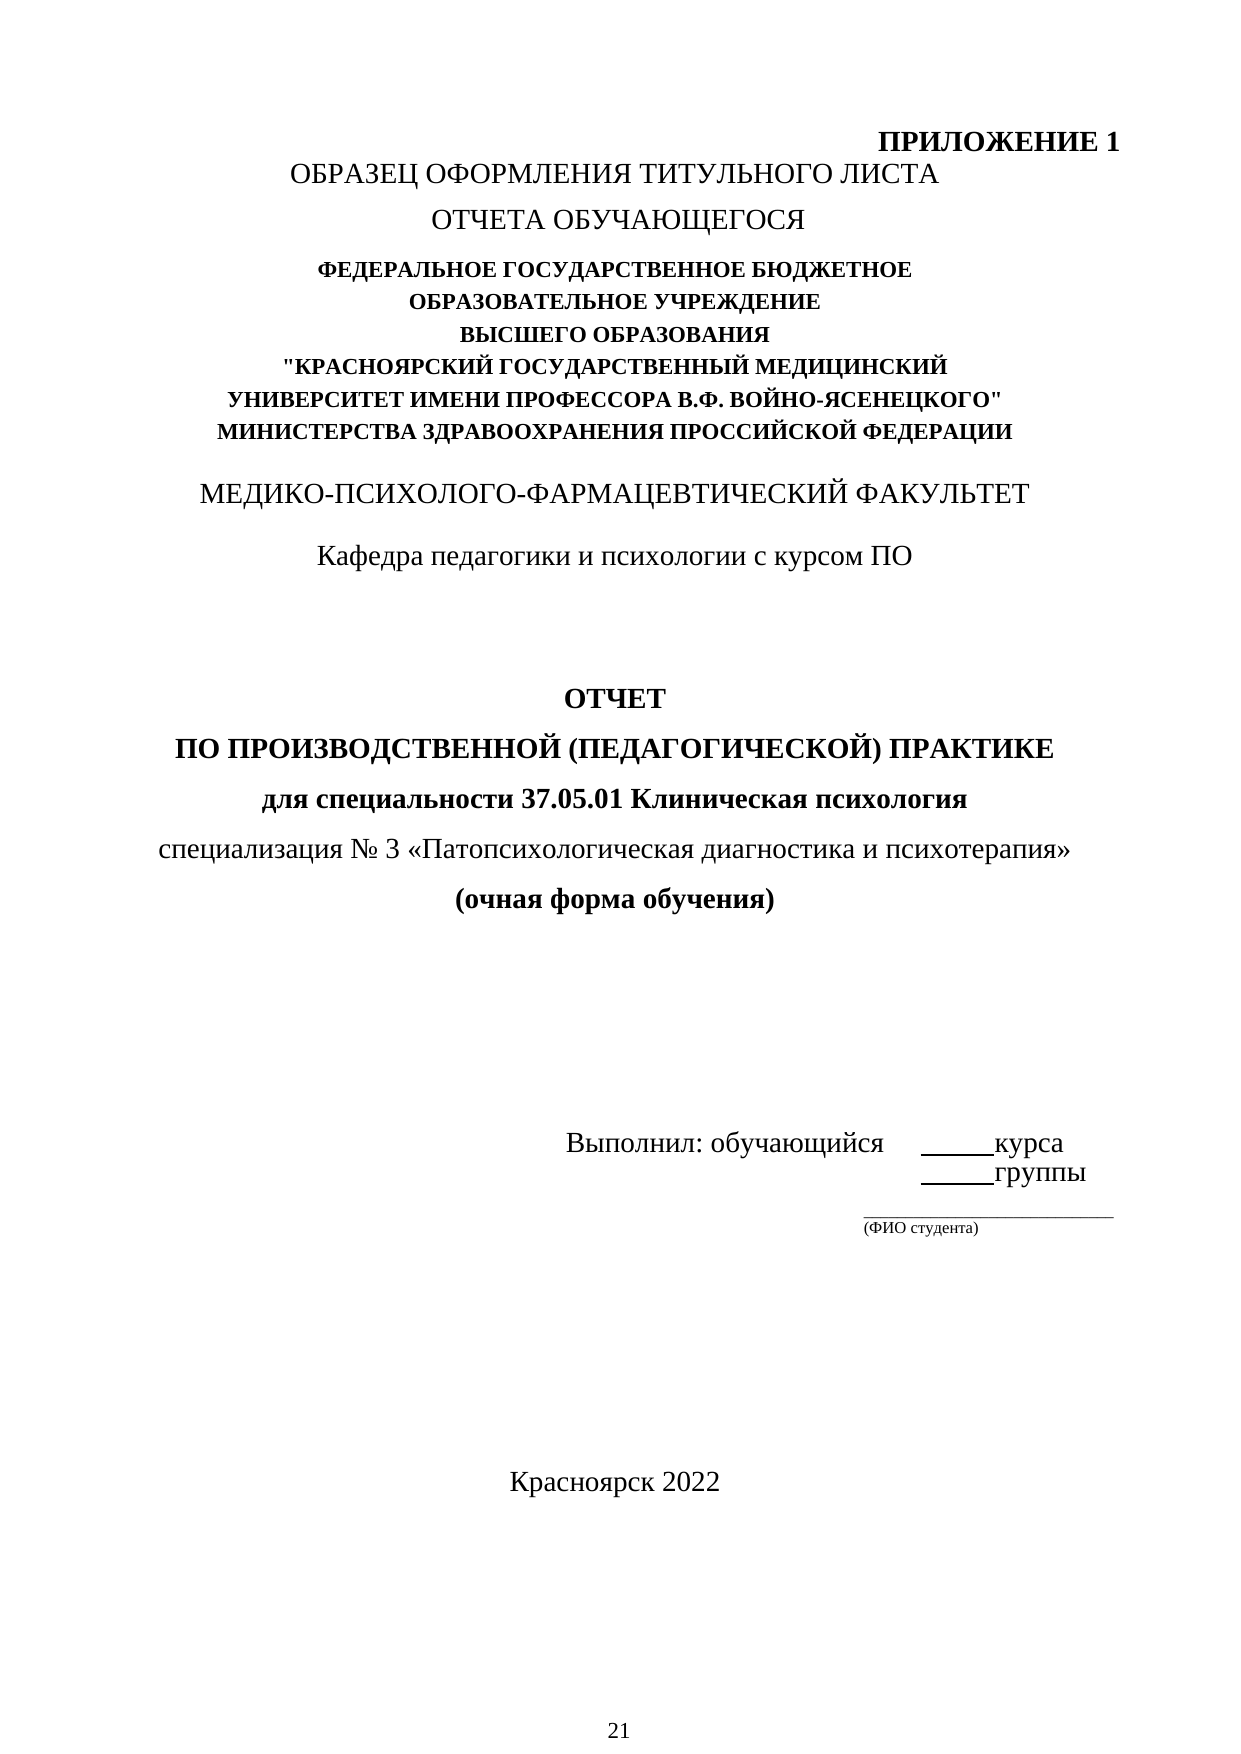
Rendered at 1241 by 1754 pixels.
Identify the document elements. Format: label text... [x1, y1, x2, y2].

text ______________________________ (ФИО студента) [863, 1203, 1120, 1237]
text ПО ПРОИЗВОДСТВЕННОЙ (ПЕДАГОГИЧЕСКОЙ) ПРАКТИКЕ для специальности 37.05.01 Клиническая психология [109, 719, 1120, 819]
text специализация № 3 «Патопсихологическая диагностика и психотерапия» [109, 819, 1120, 869]
text (очная форма обучения) [109, 869, 1120, 919]
text МЕДИКО-ПСИХОЛОГО-ФАРМАЦЕВТИЧЕСКИЙ ФАКУЛЬТЕТ Кафедра педагогики и психологии с курсом ПО [109, 454, 1120, 578]
text "КРАСНОЯРСКИЙ ГОСУДАРСТВЕННЫЙ МЕДИЦИНСКИЙ УНИВЕРСИТЕТ ИМЕНИ ПРОФЕССОРА В.Ф. ВОЙНО-ЯСЕНЕЦКОГО" МИНИСТЕРСТВА ЗДРАВООХРАНЕНИЯ ПРОССИЙСКОЙ ФЕДЕРАЦИИ [109, 349, 1120, 446]
text ОТЧЕТА ОБУЧАЮЩЕГОСЯ [109, 206, 1120, 235]
text ПРИЛОЖЕНИЕ 1 [109, 128, 1120, 157]
text ФЕДЕРАЛЬНОЕ ГОСУДАРСТВЕННОЕ БЮДЖЕТНОЕ ОБРАЗОВАТЕЛЬНОЕ УЧРЕЖДЕНИЕ ВЫСШЕГО ОБРАЗОВАНИЯ [109, 251, 1120, 349]
text Красноярск 2022 [109, 1468, 1120, 1497]
text Выполнил: обучающийся курса группы [566, 1129, 1120, 1187]
text ОТЧЕТ [109, 669, 1120, 719]
text ОБРАЗЕЦ ОФОРМЛЕНИЯ ТИТУЛЬНОГО ЛИСТА [109, 160, 1120, 189]
